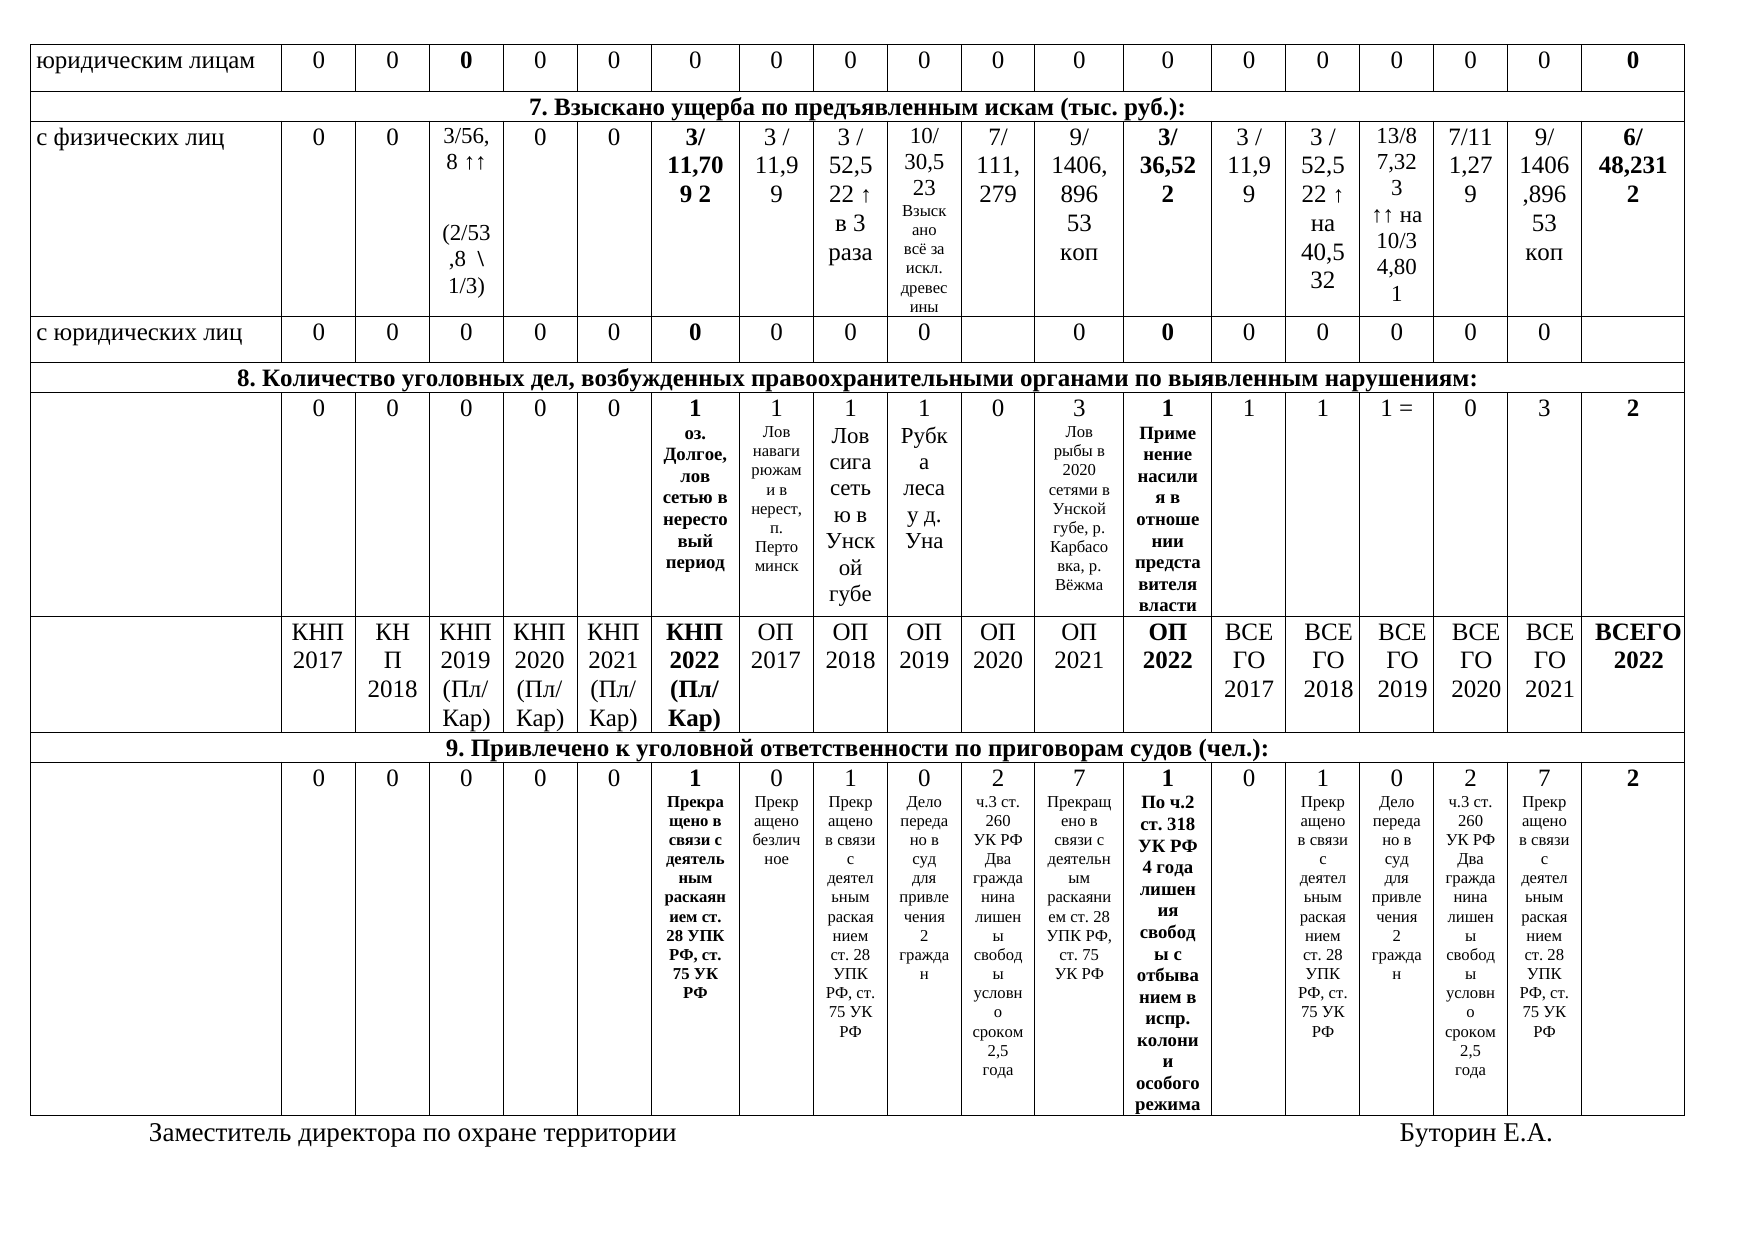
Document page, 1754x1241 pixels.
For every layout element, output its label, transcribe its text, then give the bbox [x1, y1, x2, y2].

table_cell 0 [282, 393, 355, 616]
table_cell 7. Взыскано ущерба по предъявленным искам (тыс. руб.): [31, 92, 1684, 121]
table_cell КНП 2021 (Пл/ Кар) [578, 617, 651, 732]
table_cell 2 ч.3 ст. 260 УК РФ Два гражданина лишены свободы условно сроком 2,5 года [1434, 763, 1507, 1115]
table_cell 0 [652, 317, 739, 362]
table_cell 0 [1286, 317, 1359, 362]
table_cell 10/ 30,523 Взыскано всё за искл. древесины [888, 122, 961, 316]
table_cell 0 [1035, 317, 1123, 362]
table_cell 2 [1582, 393, 1684, 616]
table_cell 0 [814, 317, 887, 362]
table_cell 0 [504, 45, 577, 91]
table_cell 0 [1124, 317, 1211, 362]
table_cell 0 [1212, 763, 1285, 1115]
table_cell КНП 2017 [282, 617, 355, 732]
table_cell 0 [578, 763, 651, 1115]
table_cell 3 Лов рыбы в 2020 сетями в Унской губе, р. Карбасовка, р. Вёжма [1035, 393, 1123, 616]
table_cell 1 Прекращено в связи с деятельным раскаянием ст. 28 УПК РФ, ст. 75 УК РФ [652, 763, 739, 1115]
table_cell 7/111,279 [1434, 122, 1507, 316]
table_cell 3 / 11,99 [1212, 122, 1285, 316]
table_cell ОП 2017 [740, 617, 813, 732]
table_cell 0 [578, 45, 651, 91]
table_cell [31, 617, 281, 732]
table_cell 0 [504, 763, 577, 1115]
table_cell 1 Прекращено в связи с деятельным раскаянием ст. 28 УПК РФ, ст. 75 УК РФ [814, 763, 887, 1115]
table_cell [962, 317, 1034, 362]
table_cell 1 Применение насилия в отношении представителя власти [1124, 393, 1211, 616]
table_cell 0 [740, 317, 813, 362]
table_cell ВСЕГО 2020 [1434, 617, 1507, 732]
table_cell ОП 2022 [1124, 617, 1211, 732]
table_cell 1 = [1360, 393, 1433, 616]
table_cell 0 [504, 317, 577, 362]
table_cell 7 Прекращено в связи с деятельным раскаянием ст. 28 УПК РФ, ст. 75 УК РФ [1035, 763, 1123, 1115]
table_cell 9. Привлечено к уголовной ответственности по приговорам судов (чел.): [31, 733, 1684, 762]
table_cell 3 / 11,99 [740, 122, 813, 316]
table_cell 1 оз. Долгое, лов сетью в нерестовый период [652, 393, 739, 616]
table_cell 0 Дело передано в суд для привлечения 2 граждан [888, 763, 961, 1115]
table_cell 3 / 52,522 ↑ на 40,532 [1286, 122, 1359, 316]
table_cell 0 [356, 122, 429, 316]
table_cell КНП 2019 (Пл/Кар) [430, 617, 503, 732]
table_cell 0 Прекращено безличное [740, 763, 813, 1115]
table_cell 0 [282, 763, 355, 1115]
table_cell [31, 393, 281, 616]
table_cell 0 [430, 45, 503, 91]
table_cell 0 [888, 45, 961, 91]
table_cell ВСЕГО 2018 [1286, 617, 1359, 732]
table_cell 0 [578, 317, 651, 362]
table_cell 0 [356, 393, 429, 616]
table_cell 0 [282, 122, 355, 316]
table_cell 0 [1286, 45, 1359, 91]
table_cell 0 [888, 317, 961, 362]
table_cell ВСЕГО 2019 [1360, 617, 1433, 732]
table_cell 0 [1508, 317, 1581, 362]
table_cell КНП 2022 (Пл/ Кар) [652, 617, 739, 732]
table_cell 0 [282, 317, 355, 362]
table_cell 2 ч.3 ст. 260 УК РФ Два гражданина лишены свободы условно сроком 2,5 года [962, 763, 1034, 1115]
table_cell юридическим лицам [31, 45, 281, 91]
table_cell ОП 2020 [962, 617, 1034, 732]
table_cell 0 [504, 122, 577, 316]
table_cell 0 [1212, 45, 1285, 91]
table_cell 0 [1212, 317, 1285, 362]
table_cell 9/ 1406,896 53 коп [1508, 122, 1581, 316]
table_cell 0 [430, 763, 503, 1115]
table_cell 6/ 48,231 2 [1582, 122, 1684, 316]
table_cell КНП 2018 [356, 617, 429, 732]
table_cell ВСЕГО 2021 [1508, 617, 1581, 732]
table_cell с юридических лиц [31, 317, 281, 362]
table_cell с физических лиц [31, 122, 281, 316]
table_cell 1 Лов сига сетью в Унской губе [814, 393, 887, 616]
table_cell 0 [740, 45, 813, 91]
table_cell 3/ 11,709 2 [652, 122, 739, 316]
table_cell 1 [1286, 393, 1359, 616]
table_cell 0 [504, 393, 577, 616]
table_cell 0 [1434, 317, 1507, 362]
table_cell 0 [1360, 317, 1433, 362]
table_cell 0 [356, 317, 429, 362]
table_cell ОП 2018 [814, 617, 887, 732]
text Заместитель директора по охране территории Буторин Е.А. [75, 1116, 1679, 1147]
table_cell 0 [282, 45, 355, 91]
table_cell 0 [1508, 45, 1581, 91]
table_cell 1 Прекращено в связи с деятельным раскаянием ст. 28 УПК РФ, ст. 75 УК РФ [1286, 763, 1359, 1115]
table_cell ОП 2019 [888, 617, 961, 732]
table_cell [1582, 317, 1684, 362]
table_cell ВСЕГО 2022 [1582, 617, 1684, 732]
table_cell 8. Количество уголовных дел, возбужденных правоохранительными органами по выявленным нарушениям: [31, 363, 1684, 392]
table_cell 2 [1582, 763, 1684, 1115]
table_cell 9/ 1406,896 53 коп [1035, 122, 1123, 316]
table_cell 0 Дело передано в суд для привлечения 2 граждан [1360, 763, 1433, 1115]
table_cell 0 [1360, 45, 1433, 91]
table_cell 1 Рубка леса у д. Уна [888, 393, 961, 616]
table_cell 0 [356, 763, 429, 1115]
table_cell 0 [430, 317, 503, 362]
table_cell 1 По ч.2 ст. 318 УК РФ 4 года лишения свободы с отбыванием в испр. колонии особого режима [1124, 763, 1211, 1115]
table_cell 0 [356, 45, 429, 91]
table_cell 0 [1434, 393, 1507, 616]
table_cell 0 [578, 393, 651, 616]
table_cell 1 [1212, 393, 1285, 616]
table_cell 3 / 52,522 ↑ в 3 раза [814, 122, 887, 316]
table_cell ОП 2021 [1035, 617, 1123, 732]
table_cell 1 Лов наваги рюжами в нерест, п. Пертоминск [740, 393, 813, 616]
table_cell 0 [962, 393, 1034, 616]
table_cell 3/56,8 ↑↑ (2/53,8 \ 1/3) [430, 122, 503, 316]
table_cell ВСЕГО 2017 [1212, 617, 1285, 732]
table_cell 0 [1035, 45, 1123, 91]
table_cell 0 [578, 122, 651, 316]
table_cell 0 [1124, 45, 1211, 91]
table_cell 3 [1508, 393, 1581, 616]
table_cell 0 [1434, 45, 1507, 91]
table_cell 0 [962, 45, 1034, 91]
table_cell 0 [652, 45, 739, 91]
table_cell 3/ 36,522 [1124, 122, 1211, 316]
table_cell 13/87,323 ↑↑ на 10/34,801 [1360, 122, 1433, 316]
table_cell 0 [814, 45, 887, 91]
table_cell 0 [1582, 45, 1684, 91]
table_cell 0 [430, 393, 503, 616]
table_cell КНП 2020 (Пл/Кар) [504, 617, 577, 732]
table_cell [31, 763, 281, 1115]
table_cell 7 Прекращено в связи с деятельным раскаянием ст. 28 УПК РФ, ст. 75 УК РФ [1508, 763, 1581, 1115]
table_cell 7/ 111,279 [962, 122, 1034, 316]
